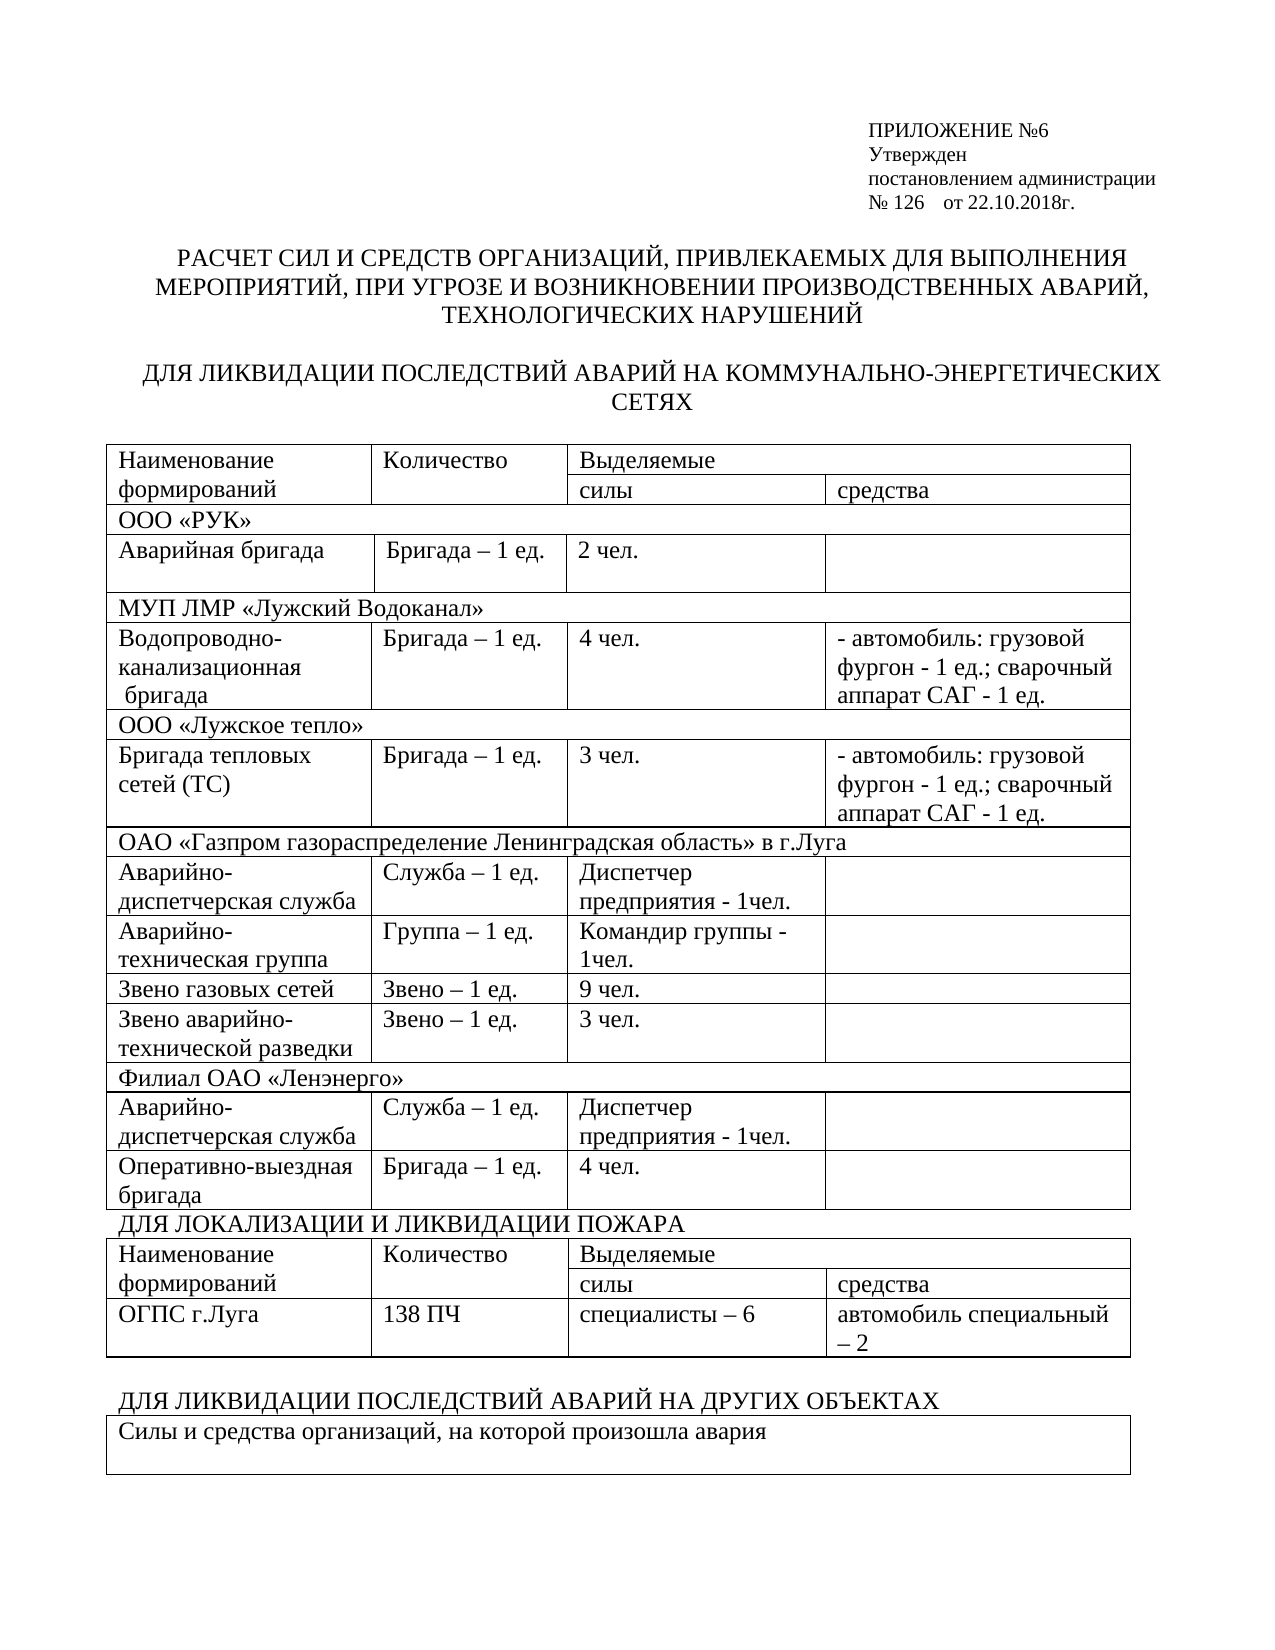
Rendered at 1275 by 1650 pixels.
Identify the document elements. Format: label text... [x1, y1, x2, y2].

table_header Выделяемые [569, 1239, 1130, 1268]
table_cell Звено аварийно-технической разведки [107, 1004, 371, 1062]
table_cell Бригада – 1 ед. [372, 740, 567, 826]
table_cell [826, 535, 1130, 592]
table_header Выделяемые [568, 445, 1130, 474]
table_cell 3 чел. [568, 1004, 825, 1062]
table_cell Аварийно-диспетчерская служба [107, 1093, 371, 1150]
table_cell средства [827, 1269, 1130, 1298]
text РАСЧЕТ СИЛ И СРЕДСТВ ОРГАНИЗАЦИЙ, ПРИВЛЕКАЕМЫХ ДЛЯ ВЫПОЛНЕНИЯ МЕРОПРИЯТИЙ, ПРИ УГРОЗЕ И ВОЗНИКНОВЕНИИ ПРОИЗВОДСТВЕННЫХ АВАРИЙ, ТЕХНОЛОГИЧЕСКИХ НАРУШЕНИЙ [118, 243, 1186, 329]
text ДЛЯ ЛИКВИДАЦИИ ПОСЛЕДСТВИЙ АВАРИЙ НА ДРУГИХ ОБЪЕКТАХ [118, 1386, 1186, 1415]
text Утвержден [868, 142, 1186, 166]
table_cell [826, 916, 1130, 973]
table_cell средства [826, 475, 1130, 504]
table_cell ОАО «Газпром газораспределение Ленинградская область» в г.Луга [107, 828, 1130, 856]
text постановлением администрации [868, 166, 1186, 190]
table_header Количество [372, 1239, 568, 1298]
table_cell 4 чел. [568, 1151, 825, 1208]
table_cell 9 чел. [568, 974, 825, 1003]
table_cell Бригада – 1 ед. [372, 1151, 567, 1208]
table_cell Бригада – 1 ед. [372, 623, 567, 709]
table_cell 3 чел. [568, 740, 825, 826]
table_cell Аварийно-диспетчерская служба [107, 857, 371, 915]
text ДЛЯ ЛОКАЛИЗАЦИИ И ЛИКВИДАЦИИ ПОЖАРА [118, 1209, 1186, 1238]
table_cell ООО «РУК» [107, 505, 1130, 534]
text № 126 от 22.10.2018г. [868, 190, 1186, 214]
table_cell Диспетчер предприятия - 1чел. [568, 1093, 825, 1150]
table_header Наименование формирований [107, 1239, 371, 1298]
table_cell 2 чел. [567, 535, 825, 592]
table_cell МУП ЛМР «Лужский Водоканал» [107, 593, 1130, 622]
table_cell 4 чел. [568, 623, 825, 709]
table_cell Звено газовых сетей [107, 974, 371, 1003]
table_header Наименование формирований [107, 445, 371, 504]
table_cell Служба – 1 ед. [372, 1093, 567, 1150]
table_cell Командир группы - 1чел. [568, 916, 825, 973]
table_cell - автомобиль: грузовой фургон - 1 ед.; сварочный аппарат САГ - 1 ед. [826, 740, 1130, 826]
table_cell Бригада тепловых сетей (ТС) [107, 740, 371, 826]
table_cell Звено – 1 ед. [372, 1004, 567, 1062]
table_cell [826, 1093, 1130, 1150]
table_cell ОГПС г.Луга [107, 1299, 371, 1356]
table_cell Бригада – 1 ед. [375, 535, 566, 592]
table_cell Диспетчер предприятия - 1чел. [568, 857, 825, 915]
table_cell [826, 857, 1130, 915]
table_cell [826, 1004, 1130, 1062]
text ПРИЛОЖЕНИЕ №6 [868, 118, 1186, 142]
table_cell Аварийная бригада [107, 535, 374, 592]
table_cell Филиал ОАО «Ленэнерго» [107, 1063, 1130, 1091]
table_cell Оперативно-выездная бригада [107, 1151, 371, 1208]
table_cell 138 ПЧ [372, 1299, 568, 1356]
table_header Количество [372, 445, 567, 504]
table_cell Группа – 1 ед. [372, 916, 567, 973]
table_cell специалисты – 6 [569, 1299, 826, 1356]
table_cell - автомобиль: грузовой фургон - 1 ед.; сварочный аппарат САГ - 1 ед. [826, 623, 1130, 709]
table_header Силы и средства организаций, на которой произошла авария [107, 1416, 1130, 1473]
table_cell ООО «Лужское тепло» [107, 710, 1130, 739]
table_cell Водопроводно-канализационная бригада [107, 623, 371, 709]
text ДЛЯ ЛИКВИДАЦИИ ПОСЛЕДСТВИЙ АВАРИЙ НА КОММУНАЛЬНО-ЭНЕРГЕТИЧЕСКИХ СЕТЯХ [118, 358, 1186, 416]
table_cell силы [569, 1269, 826, 1298]
table_cell автомобиль специальный – 2 [827, 1299, 1130, 1356]
table_cell Звено – 1 ед. [372, 974, 567, 1003]
table_cell [826, 1151, 1130, 1208]
table_cell [826, 974, 1130, 1003]
table_cell силы [568, 475, 825, 504]
table_cell Аварийно-техническая группа [107, 916, 371, 973]
table_cell Служба – 1 ед. [372, 857, 567, 915]
